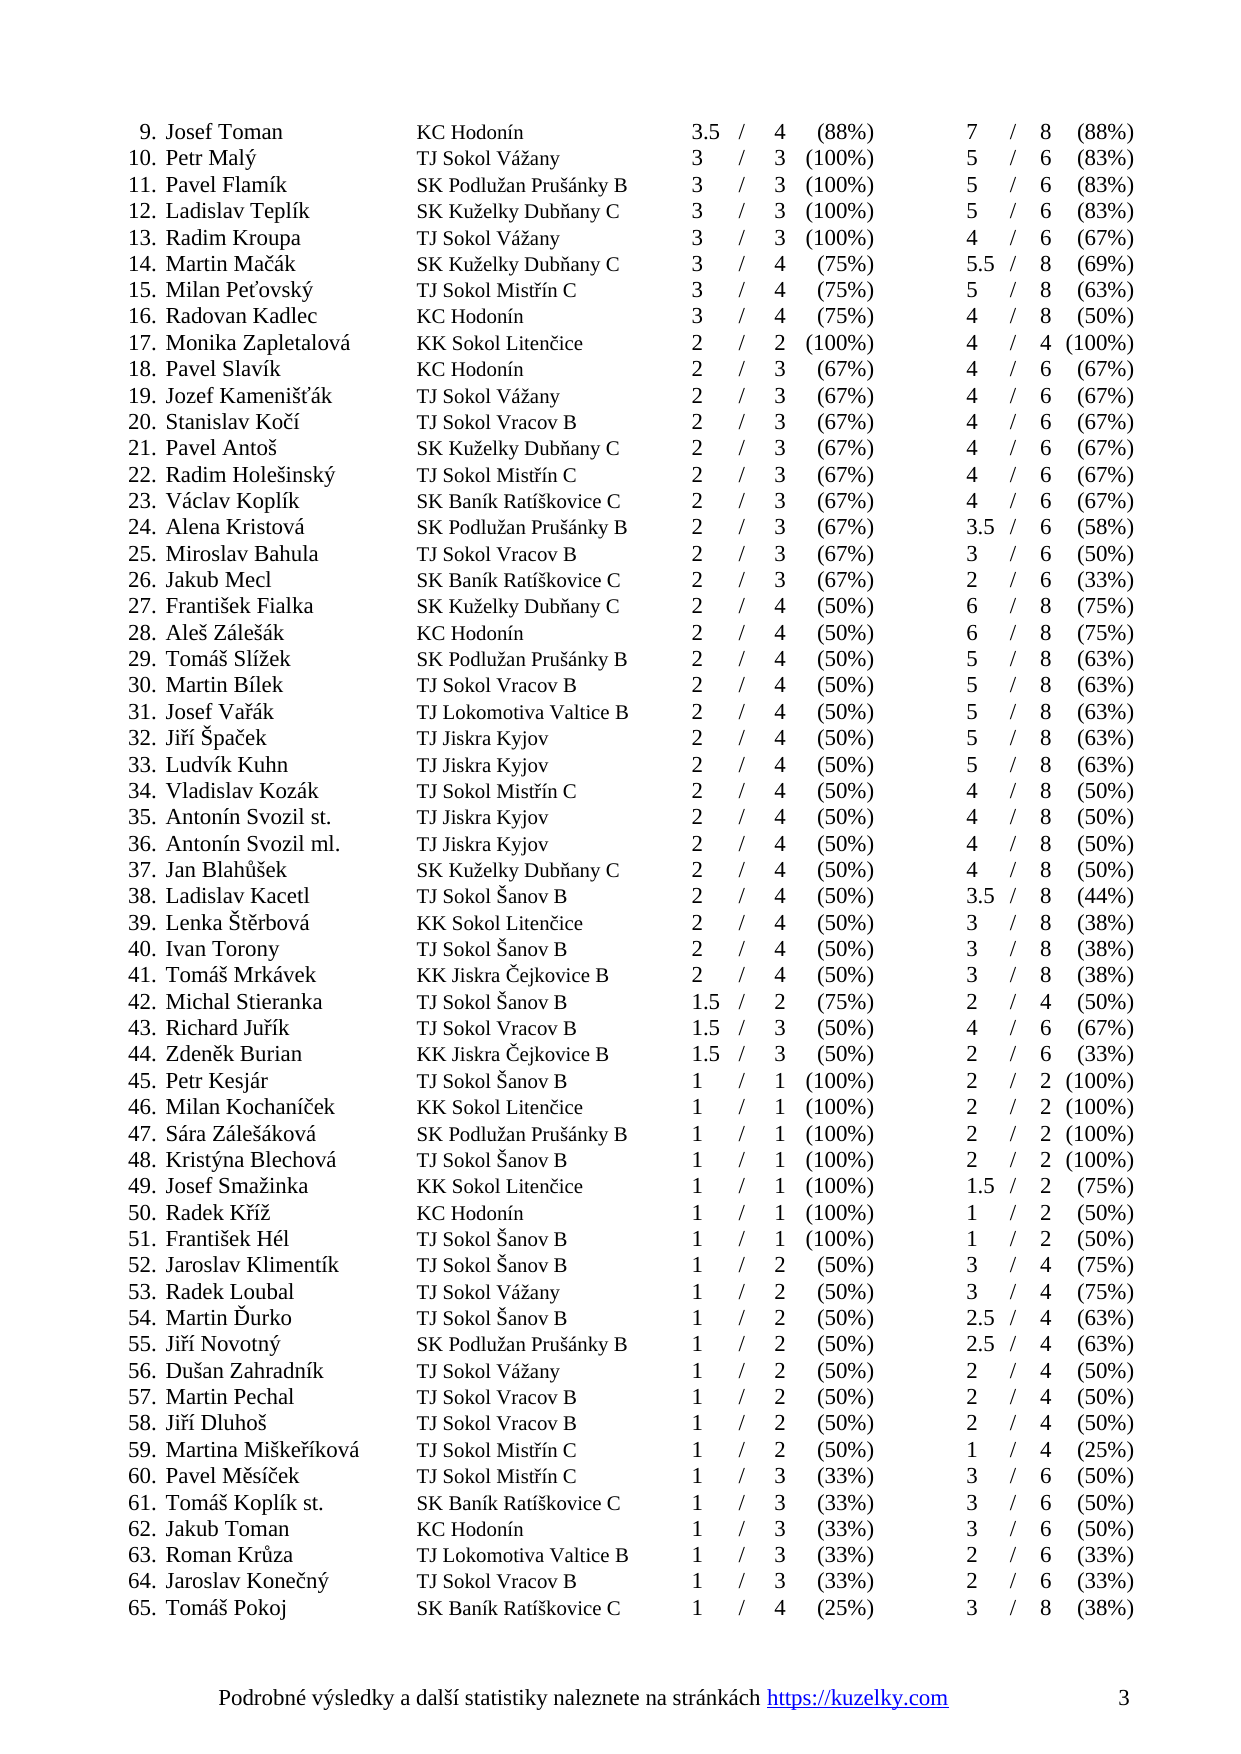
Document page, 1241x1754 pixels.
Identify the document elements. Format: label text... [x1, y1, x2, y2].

text 11. Pavel Flamík SK Podlužan Prušánky B 3 / 3 (100%) 5 / 6 (83%) [106, 171, 1134, 197]
text 57. Martin Pechal TJ Sokol Vracov B 1 / 2 (50%) 2 / 4 (50%) [106, 1383, 1134, 1409]
text 39. Lenka Štěrbová KK Sokol Litenčice 2 / 4 (50%) 3 / 8 (38%) [106, 909, 1134, 935]
text 37. Jan Blahůšek SK Kuželky Dubňany C 2 / 4 (50%) 4 / 8 (50%) [106, 856, 1134, 882]
text 60. Pavel Měsíček TJ Sokol Mistřín C 1 / 3 (33%) 3 / 6 (50%) [106, 1462, 1134, 1488]
text 53. Radek Loubal TJ Sokol Vážany 1 / 2 (50%) 3 / 4 (75%) [106, 1278, 1134, 1304]
text 28. Aleš Zálešák KC Hodonín 2 / 4 (50%) 6 / 8 (75%) [106, 619, 1134, 645]
text 18. Pavel Slavík KC Hodonín 2 / 3 (67%) 4 / 6 (67%) [106, 355, 1134, 382]
text 22. Radim Holešinský TJ Sokol Mistřín C 2 / 3 (67%) 4 / 6 (67%) [106, 461, 1134, 487]
text 24. Alena Kristová SK Podlužan Prušánky B 2 / 3 (67%) 3.5 / 6 (58%) [106, 513, 1134, 540]
text 62. Jakub Toman KC Hodonín 1 / 3 (33%) 3 / 6 (50%) [106, 1515, 1134, 1541]
text 13. Radim Kroupa TJ Sokol Vážany 3 / 3 (100%) 4 / 6 (67%) [106, 223, 1134, 250]
text 21. Pavel Antoš SK Kuželky Dubňany C 2 / 3 (67%) 4 / 6 (67%) [106, 434, 1134, 461]
text 47. Sára Zálešáková SK Podlužan Prušánky B 1 / 1 (100%) 2 / 2 (100%) [106, 1119, 1134, 1146]
text 17. Monika Zapletalová KK Sokol Litenčice 2 / 2 (100%) 4 / 4 (100%) [106, 329, 1134, 355]
text 26. Jakub Mecl SK Baník Ratíškovice C 2 / 3 (67%) 2 / 6 (33%) [106, 566, 1134, 592]
text 43. Richard Juřík TJ Sokol Vracov B 1.5 / 3 (50%) 4 / 6 (67%) [106, 1014, 1134, 1041]
text 33. Ludvík Kuhn TJ Jiskra Kyjov 2 / 4 (50%) 5 / 8 (63%) [106, 751, 1134, 777]
text 54. Martin Ďurko TJ Sokol Šanov B 1 / 2 (50%) 2.5 / 4 (63%) [106, 1304, 1134, 1330]
text 51. František Hél TJ Sokol Šanov B 1 / 1 (100%) 1 / 2 (50%) [106, 1225, 1134, 1251]
text 48. Kristýna Blechová TJ Sokol Šanov B 1 / 1 (100%) 2 / 2 (100%) [106, 1146, 1134, 1172]
text 10. Petr Malý TJ Sokol Vážany 3 / 3 (100%) 5 / 6 (83%) [106, 144, 1134, 171]
text 32. Jiří Špaček TJ Jiskra Kyjov 2 / 4 (50%) 5 / 8 (63%) [106, 724, 1134, 751]
text 27. František Fialka SK Kuželky Dubňany C 2 / 4 (50%) 6 / 8 (75%) [106, 592, 1134, 619]
text 55. Jiří Novotný SK Podlužan Prušánky B 1 / 2 (50%) 2.5 / 4 (63%) [106, 1330, 1134, 1357]
text 35. Antonín Svozil st. TJ Jiskra Kyjov 2 / 4 (50%) 4 / 8 (50%) [106, 803, 1134, 830]
text 20. Stanislav Kočí TJ Sokol Vracov B 2 / 3 (67%) 4 / 6 (67%) [106, 408, 1134, 434]
text 25. Miroslav Bahula TJ Sokol Vracov B 2 / 3 (67%) 3 / 6 (50%) [106, 540, 1134, 566]
text 31. Josef Vařák TJ Lokomotiva Valtice B 2 / 4 (50%) 5 / 8 (63%) [106, 698, 1134, 724]
text 44. Zdeněk Burian KK Jiskra Čejkovice B 1.5 / 3 (50%) 2 / 6 (33%) [106, 1041, 1134, 1067]
text 38. Ladislav Kacetl TJ Sokol Šanov B 2 / 4 (50%) 3.5 / 8 (44%) [106, 882, 1134, 909]
text 42. Michal Stieranka TJ Sokol Šanov B 1.5 / 2 (75%) 2 / 4 (50%) [106, 988, 1134, 1014]
text 19. Jozef Kamenišťák TJ Sokol Vážany 2 / 3 (67%) 4 / 6 (67%) [106, 382, 1134, 408]
text 52. Jaroslav Klimentík TJ Sokol Šanov B 1 / 2 (50%) 3 / 4 (75%) [106, 1251, 1134, 1278]
text 30. Martin Bílek TJ Sokol Vracov B 2 / 4 (50%) 5 / 8 (63%) [106, 672, 1134, 698]
text 16. Radovan Kadlec KC Hodonín 3 / 4 (75%) 4 / 8 (50%) [106, 303, 1134, 329]
text 65. Tomáš Pokoj SK Baník Ratíškovice C 1 / 4 (25%) 3 / 8 (38%) [106, 1594, 1134, 1620]
text 34. Vladislav Kozák TJ Sokol Mistřín C 2 / 4 (50%) 4 / 8 (50%) [106, 777, 1134, 803]
text 36. Antonín Svozil ml. TJ Jiskra Kyjov 2 / 4 (50%) 4 / 8 (50%) [106, 830, 1134, 856]
text 29. Tomáš Slížek SK Podlužan Prušánky B 2 / 4 (50%) 5 / 8 (63%) [106, 645, 1134, 672]
text 40. Ivan Torony TJ Sokol Šanov B 2 / 4 (50%) 3 / 8 (38%) [106, 935, 1134, 961]
text 12. Ladislav Teplík SK Kuželky Dubňany C 3 / 3 (100%) 5 / 6 (83%) [106, 197, 1134, 223]
text 45. Petr Kesjár TJ Sokol Šanov B 1 / 1 (100%) 2 / 2 (100%) [106, 1067, 1134, 1093]
text 23. Václav Koplík SK Baník Ratíškovice C 2 / 3 (67%) 4 / 6 (67%) [106, 487, 1134, 513]
text 58. Jiří Dluhoš TJ Sokol Vracov B 1 / 2 (50%) 2 / 4 (50%) [106, 1409, 1134, 1436]
text 14. Martin Mačák SK Kuželky Dubňany C 3 / 4 (75%) 5.5 / 8 (69%) [106, 250, 1134, 276]
text 61. Tomáš Koplík st. SK Baník Ratíškovice C 1 / 3 (33%) 3 / 6 (50%) [106, 1488, 1134, 1515]
text 56. Dušan Zahradník TJ Sokol Vážany 1 / 2 (50%) 2 / 4 (50%) [106, 1357, 1134, 1383]
text 41. Tomáš Mrkávek KK Jiskra Čejkovice B 2 / 4 (50%) 3 / 8 (38%) [106, 961, 1134, 988]
text 46. Milan Kochaníček KK Sokol Litenčice 1 / 1 (100%) 2 / 2 (100%) [106, 1093, 1134, 1119]
text 9. Josef Toman KC Hodonín 3.5 / 4 (88%) 7 / 8 (88%) [106, 118, 1134, 144]
text 50. Radek Kříž KC Hodonín 1 / 1 (100%) 1 / 2 (50%) [106, 1199, 1134, 1225]
text 64. Jaroslav Konečný TJ Sokol Vracov B 1 / 3 (33%) 2 / 6 (33%) [106, 1568, 1134, 1594]
text 63. Roman Krůza TJ Lokomotiva Valtice B 1 / 3 (33%) 2 / 6 (33%) [106, 1541, 1134, 1568]
text 49. Josef Smažinka KK Sokol Litenčice 1 / 1 (100%) 1.5 / 2 (75%) [106, 1172, 1134, 1199]
text 59. Martina Miškeříková TJ Sokol Mistřín C 1 / 2 (50%) 1 / 4 (25%) [106, 1436, 1134, 1462]
text 15. Milan Peťovský TJ Sokol Mistřín C 3 / 4 (75%) 5 / 8 (63%) [106, 276, 1134, 303]
